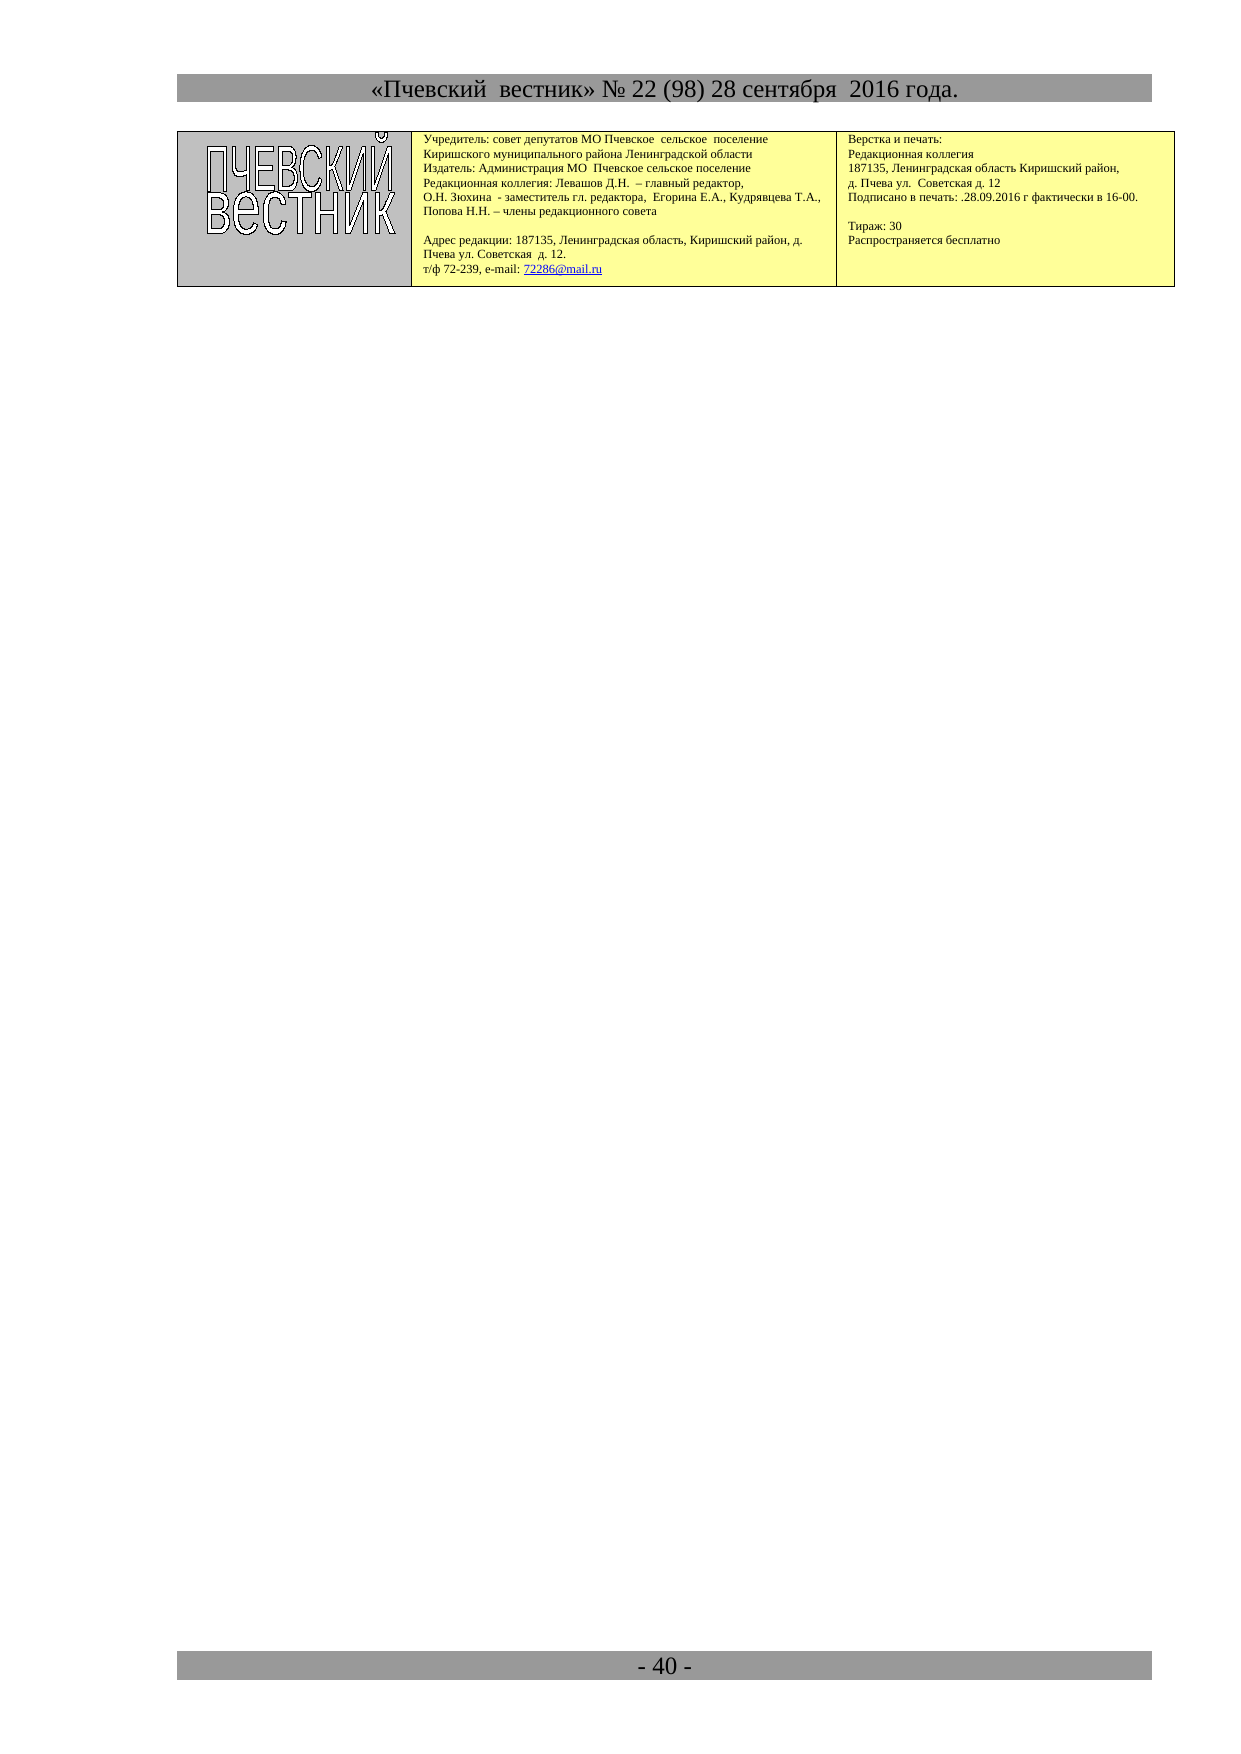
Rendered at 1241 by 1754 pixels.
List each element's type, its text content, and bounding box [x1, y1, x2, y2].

table_header [178, 132, 411, 286]
table_header Учредитель: совет депутатов МО Пчевское сельское поселение Киришского муниципального района Ленинградской области Издатель: Администрация МО Пчевское сельское поселение Редакционная коллегия: Левашов Д.Н. – главный редактор, О.Н. Зюхина - заместитель гл. редактора, Егорина Е.А., Кудрявцева Т.А., Попова Н.Н. – члены редакционного совета Адрес редакции: 187135, Ленинградская область, Киришский район, д. Пчева ул. Советская д. 12. т/ф 72-239, e-mail: 72286@mail.ru [412, 132, 836, 286]
table_header Верстка и печать: Редакционная коллегия 187135, Ленинградская область Киришский район, д. Пчева ул. Советская д. 12 Подписано в печать: .28.09.2016 г фактически в 16-00. Тираж: 30 Распространяется бесплатно [837, 132, 1174, 286]
